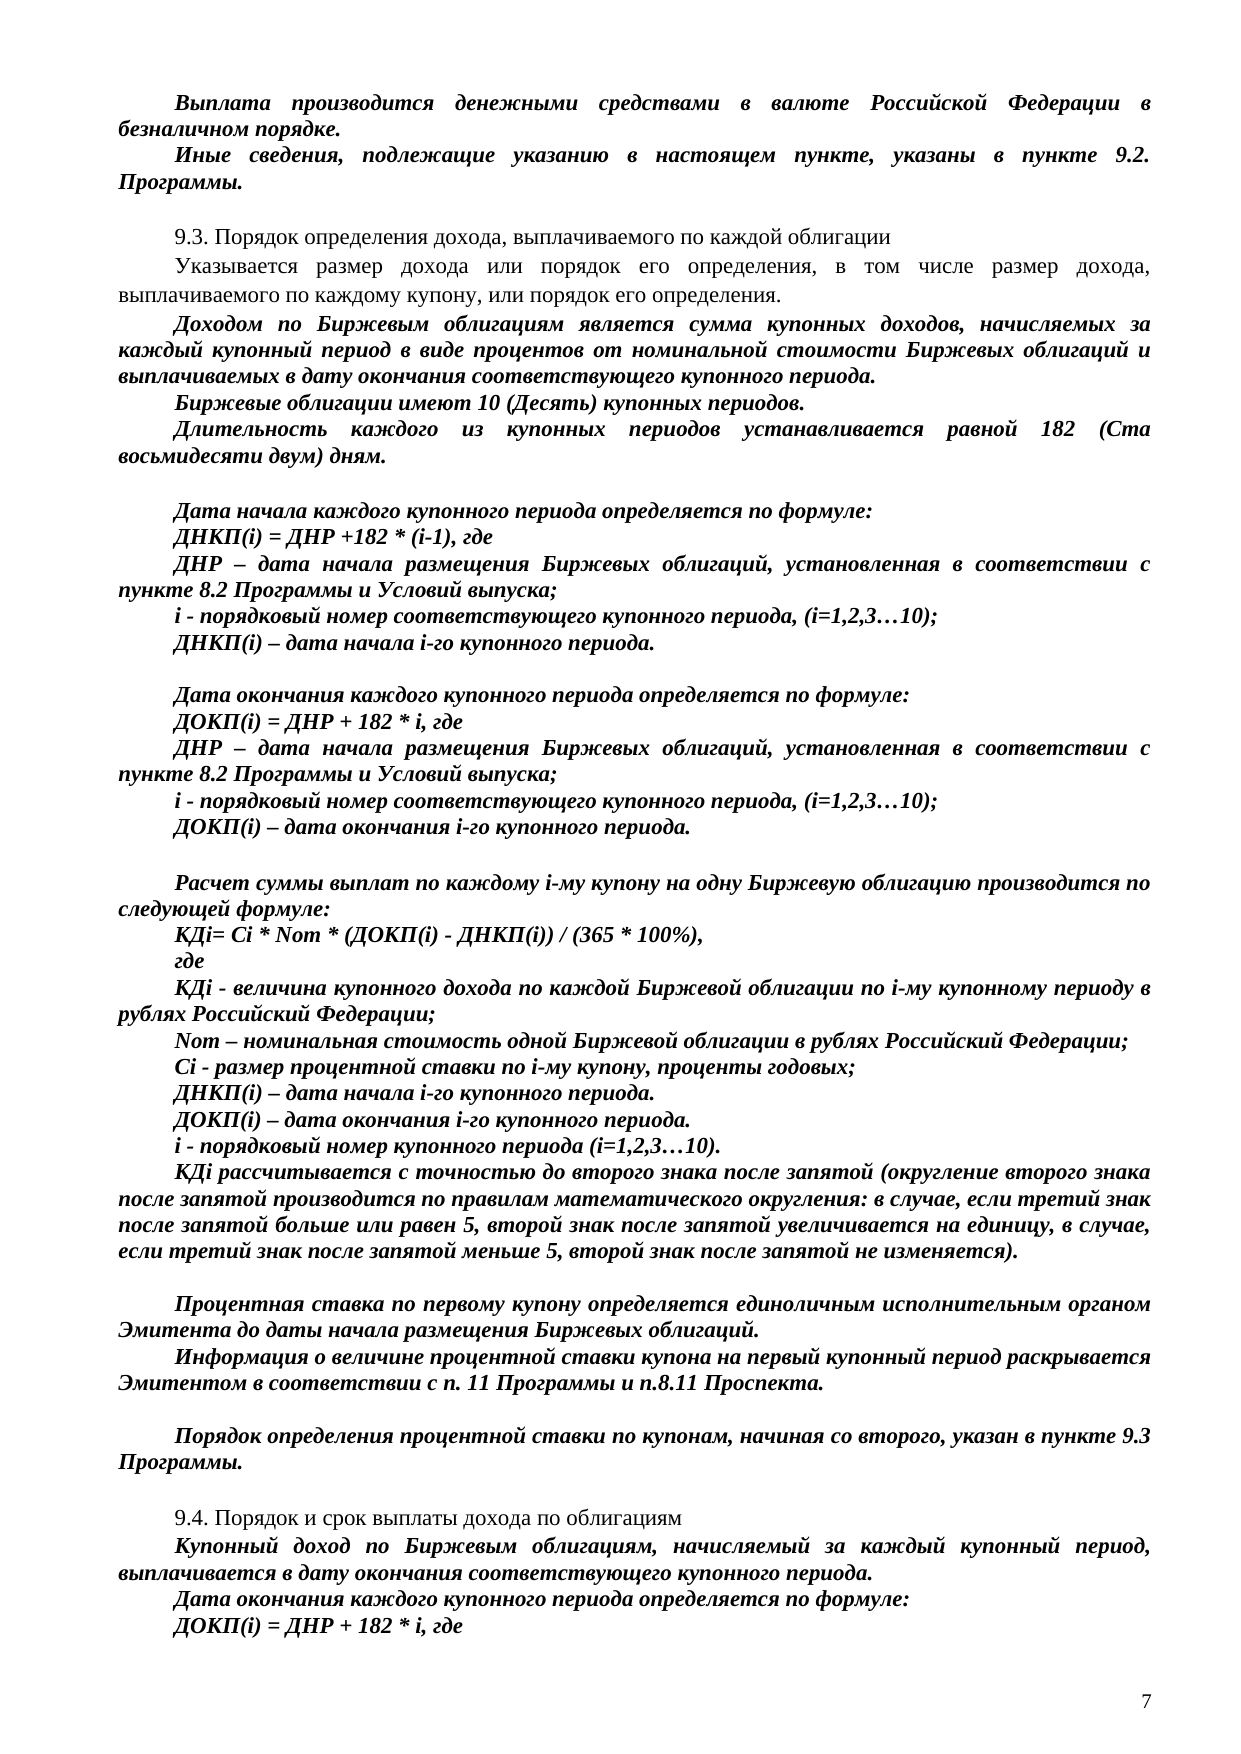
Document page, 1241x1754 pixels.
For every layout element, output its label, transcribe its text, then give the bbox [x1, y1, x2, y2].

text Выплата производится денежными средствами в валюте Российской Федерации в безналичном порядке. [118, 89, 1152, 141]
text ДНКП(i) = ДНР +182 * (i-1), где [118, 523, 1152, 550]
text Информация о величине процентной ставки купона на первый купонный период раскрывается Эмитентом в соответствии с п. 11 Программы и п.8.11 Проспекта. [118, 1343, 1152, 1396]
text 9.3. Порядок определения дохода, выплачиваемого по каждой облигации [118, 223, 1152, 249]
text Дата окончания каждого купонного периода определяется по формуле: [118, 681, 1152, 708]
text i - порядковый номер соответствующего купонного периода, (i=1,2,3…10); [118, 602, 1152, 629]
text ДОКП(i) = ДНР + 182 * i, где [118, 708, 1152, 734]
text Дата начала каждого купонного периода определяется по формуле: [118, 497, 1152, 523]
text Nom – номинальная стоимость одной Биржевой облигации в рублях Российский Федерации; [118, 1027, 1152, 1053]
text Процентная ставка по первому купону определяется единоличным исполнительным органом Эмитента до даты начала размещения Биржевых облигаций. [118, 1290, 1152, 1343]
text КДi рассчитывается с точностью до второго знака после запятой (округление второго знака после запятой производится по правилам математического округления: в случае, если третий знак после запятой больше или равен 5, второй знак после запятой увеличивается на единицу, в случае, если третий знак после запятой меньше 5, второй знак после запятой не изменяется). [118, 1158, 1152, 1264]
text Порядок определения процентной ставки по купонам, начиная со второго, указан в пункте 9.3 Программы. [118, 1422, 1152, 1475]
text ДНКП(i) – дата начала i-го купонного периода. [118, 1079, 1152, 1106]
text ДОКП(i) – дата окончания i-го купонного периода. [118, 813, 1152, 839]
text Ci - размер процентной ставки по i-му купону, проценты годовых; [118, 1053, 1152, 1079]
text i - порядковый номер соответствующего купонного периода, (i=1,2,3…10); [118, 787, 1152, 813]
text 9.4. Порядок и срок выплаты дохода по облигациям [118, 1504, 1152, 1530]
text ДОКП(i) – дата окончания i-го купонного периода. [118, 1106, 1152, 1132]
text Длительность каждого из купонных периодов устанавливается равной 182 (Ста восьмидесяти двум) дням. [118, 415, 1152, 468]
text i - порядковый номер купонного периода (i=1,2,3…10). [118, 1132, 1152, 1158]
text Биржевые облигации имеют 10 (Десять) купонных периодов. [118, 389, 1152, 415]
text КДi= Ci * Nom * (ДОКП(i) - ДНКП(i)) / (365 * 100%), [118, 921, 1152, 948]
text Дата окончания каждого купонного периода определяется по формуле: [118, 1585, 1152, 1612]
text ДНР – дата начала размещения Биржевых облигаций, установленная в соответствии с пункте 8.2 Программы и Условий выпуска; [118, 550, 1152, 602]
text Доходом по Биржевым облигациям является сумма купонных доходов, начисляемых за каждый купонный период в виде процентов от номинальной стоимости Биржевых облигаций и выплачиваемых в дату окончания соответствующего купонного периода. [118, 310, 1152, 389]
text КДi - величина купонного дохода по каждой Биржевой облигации по i-му купонному периоду в рублях Российский Федерации; [118, 974, 1152, 1027]
text Купонный доход по Биржевым облигациям, начисляемый за каждый купонный период, выплачивается в дату окончания соответствующего купонного периода. [118, 1533, 1152, 1585]
text Расчет суммы выплат по каждому i-му купону на одну Биржевую облигацию производится по следующей формуле: [118, 868, 1152, 921]
text Иные сведения, подлежащие указанию в настоящем пункте, указаны в пункте 9.2. Программы. [118, 141, 1152, 194]
text где [118, 948, 1152, 974]
text Указывается размер дохода или порядок его определения, в том числе размер дохода, выплачиваемого по каждому купону, или порядок его определения. [118, 252, 1152, 307]
text ДНР – дата начала размещения Биржевых облигаций, установленная в соответствии с пункте 8.2 Программы и Условий выпуска; [118, 734, 1152, 787]
text ДОКП(i) = ДНР + 182 * i, где [118, 1612, 1152, 1638]
text ДНКП(i) – дата начала i-го купонного периода. [118, 629, 1152, 655]
